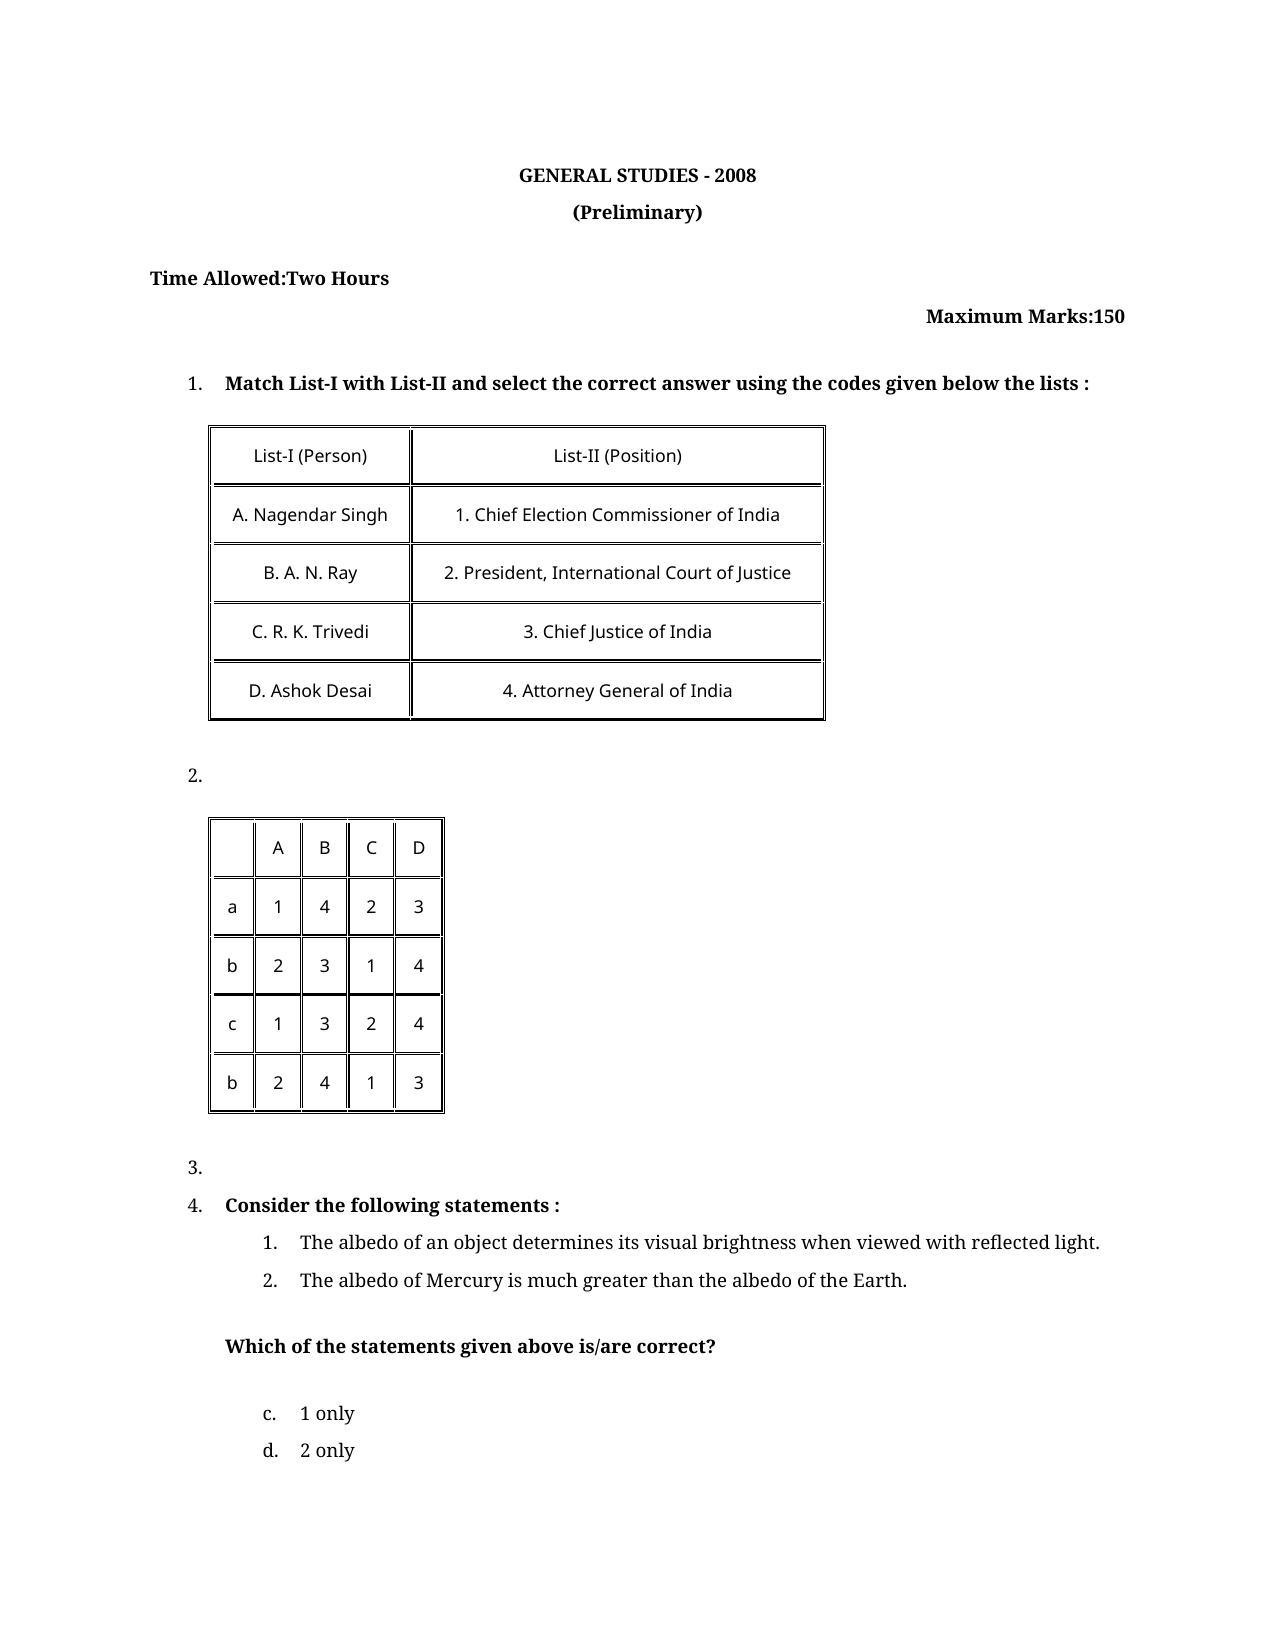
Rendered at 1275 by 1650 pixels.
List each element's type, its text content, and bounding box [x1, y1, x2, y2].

list 2 only [262, 1426, 1125, 1463]
table_cell c [209, 993, 253, 1051]
text Which of the statements given above is/are correct? [225, 1322, 1125, 1359]
table_header A [255, 820, 301, 876]
table_cell 4 [301, 1051, 348, 1110]
table_cell 1 [350, 938, 393, 993]
table_cell C. R. K. Trivedi [209, 601, 411, 659]
table_cell 1. Chief Election Commissioner of India [413, 483, 823, 542]
table_cell 1 [256, 879, 300, 934]
table_cell 3 [395, 876, 443, 934]
table_cell b [211, 934, 253, 993]
table_cell b [211, 1051, 255, 1110]
table_cell 4 [396, 934, 442, 993]
table_cell 3 [395, 1051, 442, 1110]
table_header List-II (Position) [411, 428, 823, 483]
table_cell 4 [396, 993, 443, 1051]
table_cell D. Ashok Desai [211, 659, 411, 718]
list 1 only [262, 1388, 1125, 1426]
table_header C [348, 820, 395, 876]
table_cell 2 [350, 879, 393, 934]
table_cell 4. Attorney General of India [411, 659, 823, 718]
table_cell a [209, 876, 255, 934]
table_header List-I (Person) [211, 426, 411, 483]
text Time Allowed:Two Hours [150, 254, 1125, 291]
table_cell A. Nagendar Singh [211, 483, 409, 542]
table_cell 1 [256, 996, 300, 1051]
text GENERAL STUDIES - 2008 (Preliminary) [150, 150, 1125, 225]
table_header [211, 820, 255, 876]
list The albedo of Mercury is much greater than the albedo of the Earth. [262, 1255, 1125, 1292]
table_cell 2. President, International Court of Justice [411, 542, 824, 601]
table_cell 2 [255, 1055, 301, 1110]
table_cell 3. Chief Justice of India [411, 601, 824, 659]
table_cell B. A. N. Ray [209, 542, 411, 601]
table_cell 4 [303, 879, 346, 934]
table_header D [395, 820, 441, 876]
table_header B [301, 818, 348, 876]
list The albedo of an object determines its visual brightness when viewed with reflected light. [262, 1217, 1125, 1255]
table_cell 2 [350, 996, 393, 1051]
table_cell 3 [303, 996, 346, 1051]
text Maximum Marks:150 [150, 291, 1125, 329]
list Consider the following statements : [187, 1180, 1125, 1217]
table_cell 3 [303, 938, 346, 993]
table_cell 1 [348, 1055, 395, 1110]
table_cell 2 [256, 938, 300, 993]
list Match List-I with List-II and select the correct answer using the codes given below the lists : [187, 358, 1125, 395]
